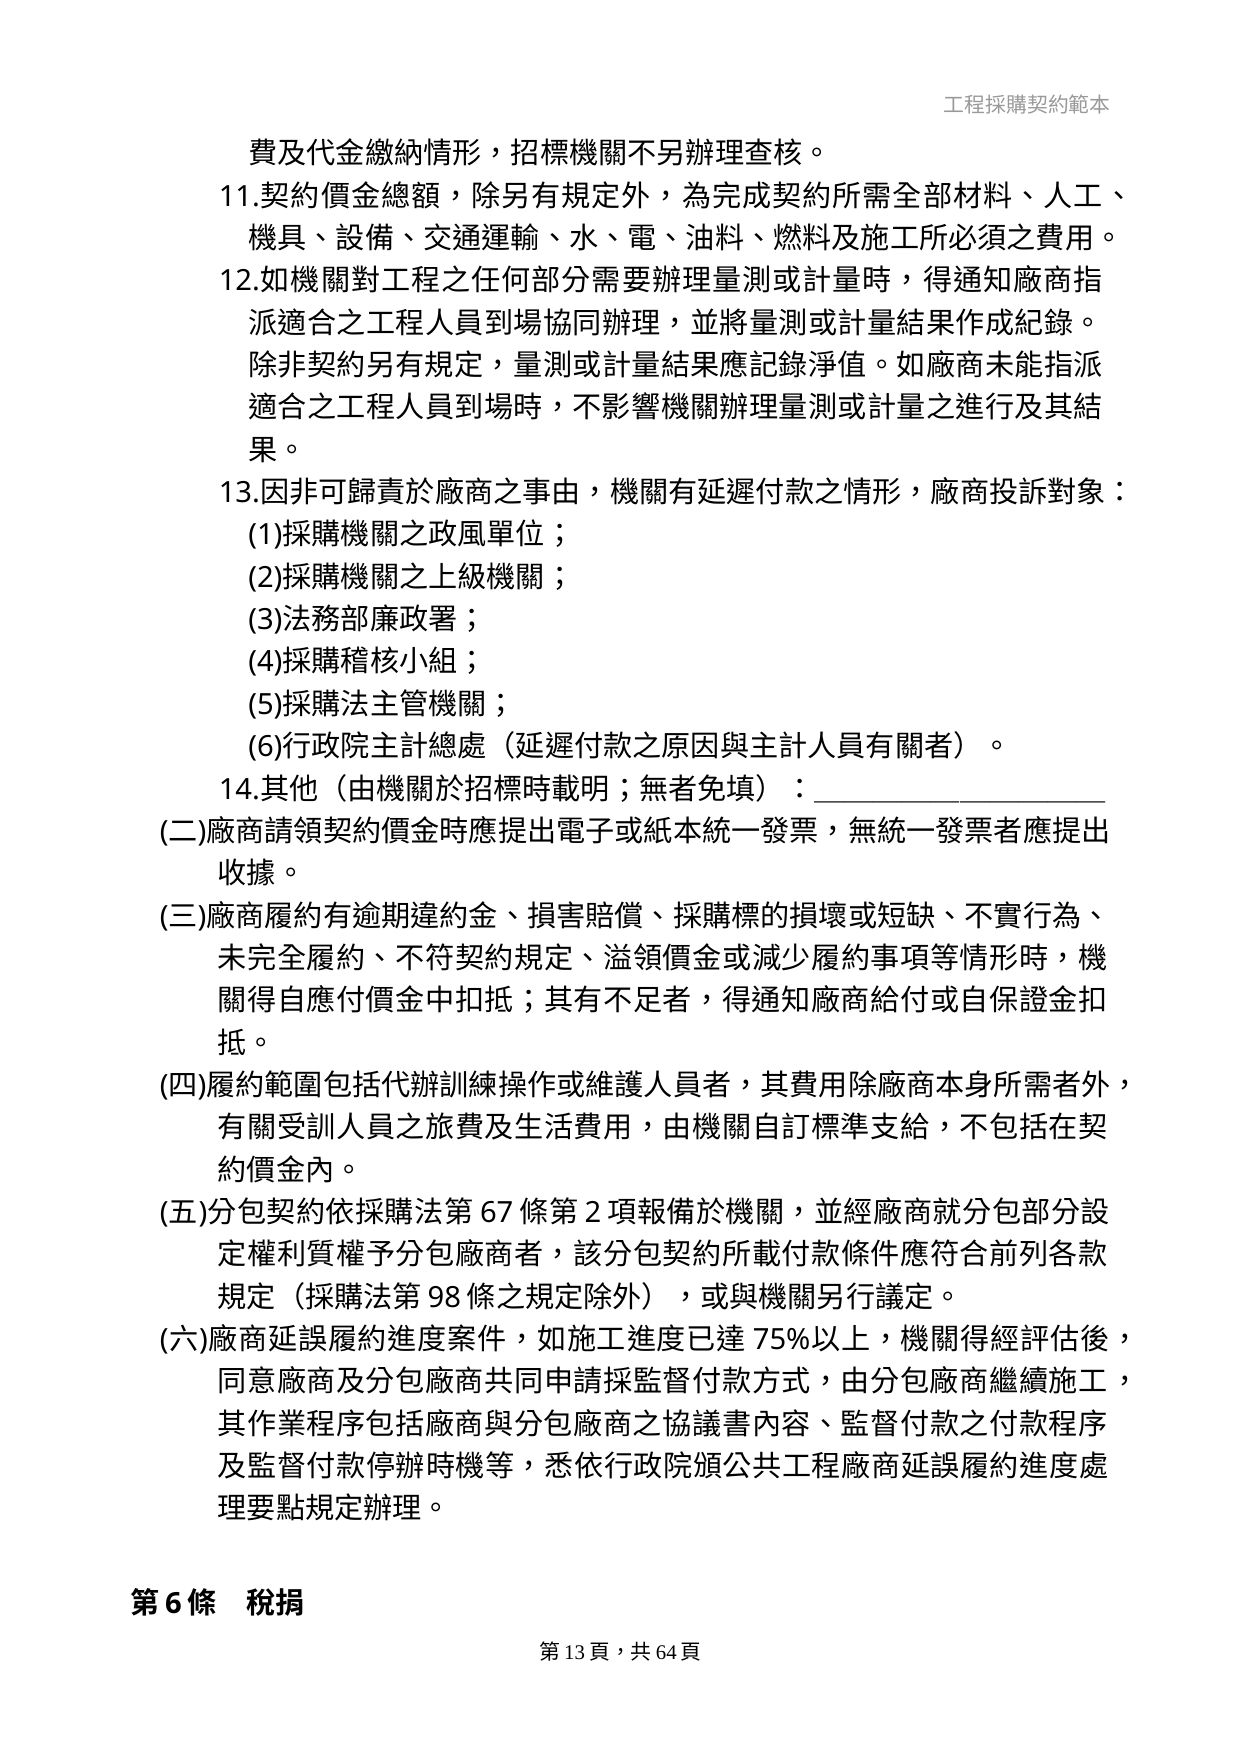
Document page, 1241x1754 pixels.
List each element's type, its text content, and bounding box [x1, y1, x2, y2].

text (二)廠商請領契約價金時應提出電子或紙本統一發票，無統一發票者應提出收據。 [159, 808, 1110, 892]
text (四)履約範圍包括代辦訓練操作或維護人員者，其費用除廠商本身所需者外，有關受訓人員之旅費及生活費用，由機關自訂標準支給，不包括在契約價金內。 [159, 1062, 1110, 1188]
text (1)採購機關之政風單位； [248, 511, 1110, 553]
text 11.契約價金總額，除另有規定外，為完成契約所需全部材料、人工、機具、設備、交通運輸、水、電、油料、燃料及施工所必須之費用。 [218, 172, 1104, 257]
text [218, 130, 1104, 172]
text (六)廠商延誤履約進度案件，如施工進度已達75%以上，機關得經評估後，同意廠商及分包廠商共同申請採監督付款方式，由分包廠商繼續施工，其作業程序包括廠商與分包廠商之協議書內容、監督付款之付款程序及監督付款停辦時機等，悉依行政院頒公共工程廠商延誤履約進度處理要點規定辦理。 [159, 1316, 1110, 1527]
text (五)分包契約依採購法第67條第2項報備於機關，並經廠商就分包部分設定權利質權予分包廠商者，該分包契約所載付款條件應符合前列各款規定（採購法第98條之規定除外），或與機關另行議定。 [159, 1188, 1110, 1316]
text 第6條 稅捐 [130, 1579, 1110, 1622]
text 14.其他（由機關於招標時載明；無者免填）：＿＿＿＿＿＿＿＿＿＿ [218, 765, 1108, 808]
text 12.如機關對工程之任何部分需要辦理量測或計量時，得通知廠商指派適合之工程人員到場協同辦理，並將量測或計量結果作成紀錄。除非契約另有規定，量測或計量結果應記錄淨值。如廠商未能指派適合之工程人員到場時，不影響機關辦理量測或計量之進行及其結果。 [218, 257, 1104, 468]
text 13.因非可歸責於廠商之事由，機關有延遲付款之情形，廠商投訴對象： [218, 468, 1108, 511]
text (4)採購稽核小組； [248, 638, 1110, 680]
text (3)法務部廉政署； [248, 596, 1110, 638]
text (6)行政院主計總處（延遲付款之原因與主計人員有關者）。 [248, 723, 1110, 765]
text (5)採購法主管機關； [248, 680, 1110, 723]
text (2)採購機關之上級機關； [248, 553, 1110, 596]
text (三)廠商履約有逾期違約金、損害賠償、採購標的損壞或短缺、不實行為、未完全履約、不符契約規定、溢領價金或減少履約事項等情形時，機關得自應付價金中扣抵；其有不足者，得通知廠商給付或自保證金扣抵。 [159, 892, 1110, 1062]
